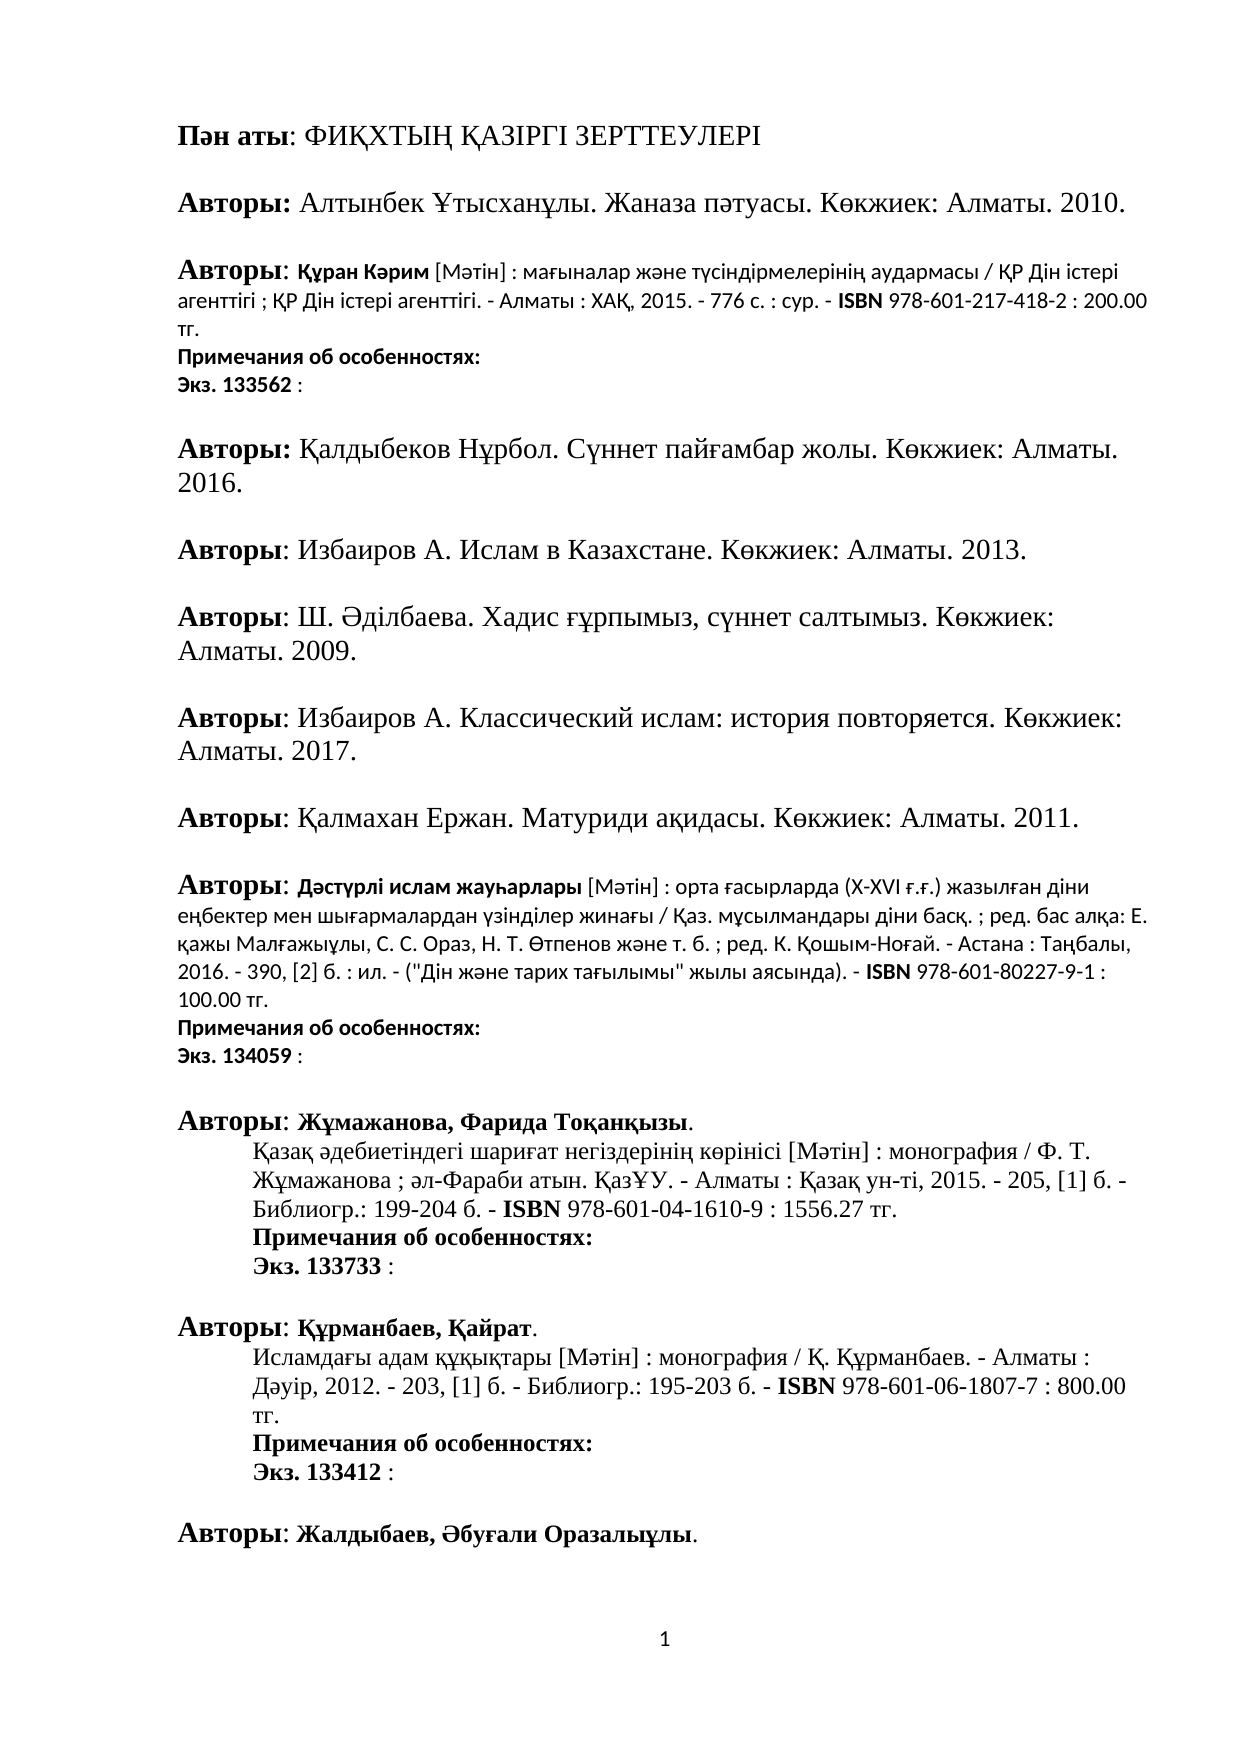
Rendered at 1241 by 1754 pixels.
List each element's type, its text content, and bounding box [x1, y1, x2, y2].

text Авторы: Избаиров А. Ислам в Казахстане. Көкжиек: Алматы. 2013. [177, 532, 1152, 566]
text Авторы: Дәстүрлі ислам жауһарлары [Мәтін] : орта ғасырларда (X-XVI ғ.ғ.) жазылған діни еңбектер мен шығармалардан үзінділер жинағы / Қаз. мұсылмандары діни басқ. ; ред. бас алқа: Е. қажы Малғажыұлы, С. С. Ораз, Н. Т. Өтпенов және т. б. ; ред. К. Қошым-Ноғай. - Астана : Таңбалы, 2016. - 390, [2] б. : ил. - ("Дін және тарих тағылымы" жылы аясында). - ISBN 978-601-80227-9-1 : 100.00 тг. Примечания об особенностях: Экз. 134059 : [177, 867, 1152, 1069]
text Авторы: Ш. Әділбаева. Хадис ғұрпымыз, сүннет салтымыз. Көкжиек: Алматы. 2009. [177, 599, 1152, 666]
text Авторы: Жалдыбаев, Әбуғали Оразалыұлы. [177, 1515, 1152, 1548]
text Авторы: Қалмахан Ержан. Матуриди ақидасы. Көкжиек: Алматы. 2011. [177, 800, 1152, 834]
text Пән аты: ФИҚХТЫҢ ҚАЗІРГІ ЗЕРТТЕУЛЕРІ [177, 118, 1152, 152]
text Авторы: Қалдыбеков Нұрбол. Сүннет пайғамбар жолы. Көкжиек: Алматы. 2016. [177, 431, 1152, 498]
text Исламдағы адам құқықтары [Мәтін] : монография / Қ. Құрманбаев. - Алматы : Дәуір, 2012. - 203, [1] б. - Библиогр.: 195-203 б. - ISBN 978-601-06-1807-7 : 800.00 тг. Примечания об особенностях: Экз. 133412 : [252, 1342, 1152, 1486]
text Қазақ әдебиетіндегі шариғат негіздерінің көрінісі [Мәтін] : монография / Ф. Т. Жұмажанова ; әл-Фараби атын. ҚазҰУ. - Алматы : Қазақ ун-ті, 2015. - 205, [1] б. - Библиогр.: 199-204 б. - ISBN 978-601-04-1610-9 : 1556.27 тг. Примечания об особенностях: Экз. 133733 : [252, 1136, 1152, 1280]
text Авторы: Избаиров А. Классический ислам: история повторяется. Көкжиек: Алматы. 2017. [177, 700, 1152, 767]
text Авторы: Жұмажанова, Фарида Тоқанқызы. [177, 1103, 1152, 1136]
text Авторы: Құрманбаев, Қайрат. [177, 1309, 1152, 1342]
text Авторы: Алтынбек Ұтысханұлы. Жаназа пәтуасы. Көкжиек: Алматы. 2010. [177, 185, 1152, 219]
text Авторы: Құран Кәрим [Мәтін] : мағыналар және түсіндірмелерінің аудармасы / ҚР Дін істері агенттігі ; ҚР Дін істері агенттігі. - Алматы : ХАҚ, 2015. - 776 с. : сур. - ISBN 978-601-217-418-2 : 200.00 тг. Примечания об особенностях: Экз. 133562 : [177, 252, 1152, 398]
